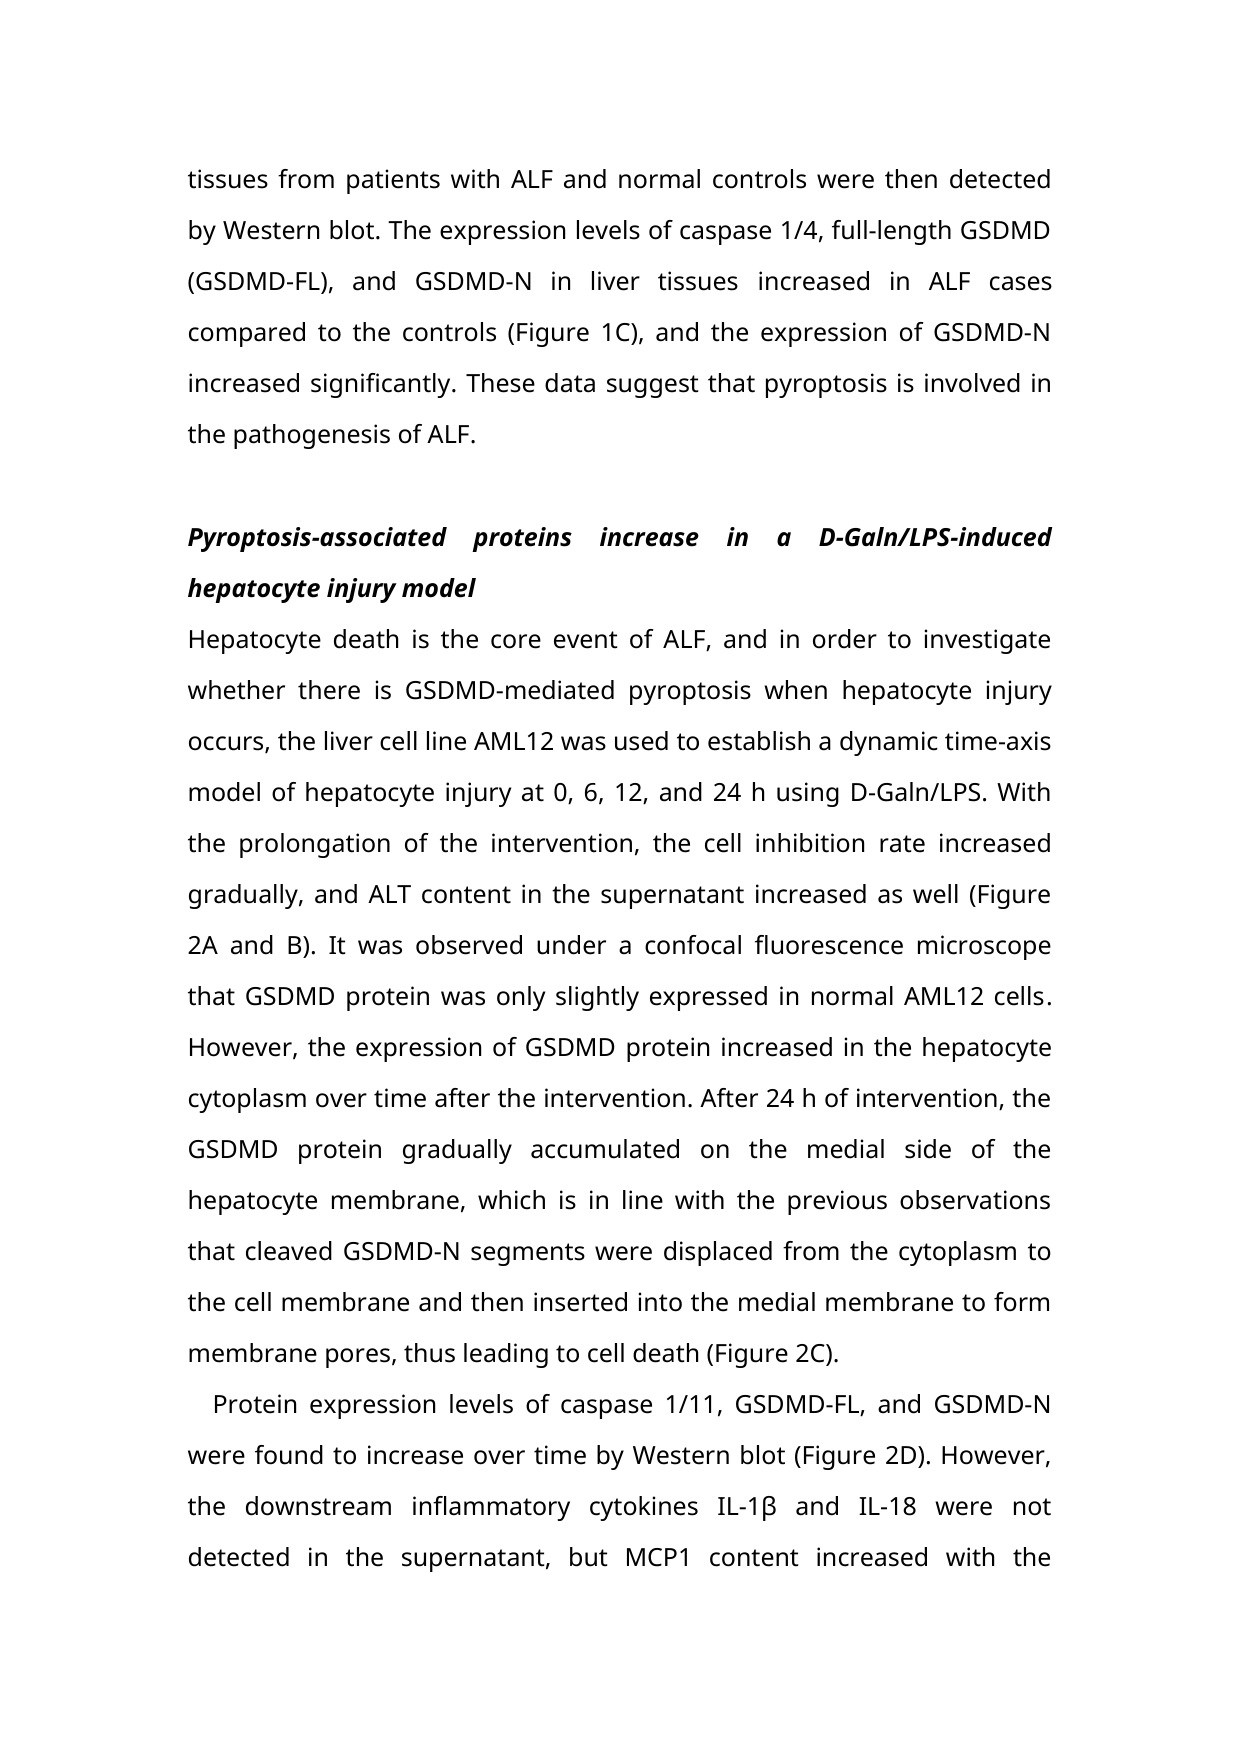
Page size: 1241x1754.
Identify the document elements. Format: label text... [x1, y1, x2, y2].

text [187, 1387, 1053, 1574]
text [187, 162, 1053, 451]
list Hepatocyte death is the core event of ALF, and in order to investigate whether there is GSDMD-mediated pyroptosis when hepatocyte injury occurs, the liver cell line AML12 was used to establish a dynamic time-axis model of hepatocyte injury at 0, 6, 12, and 24 h using D-Galn/LPS. With the prolongation of the intervention, the cell inhibition rate increased gradually, and ALT content in the supernatant increased as well (Figure 2A and B). It was observed under a confocal fluorescence microscope that GSDMD protein was only slightly expressed in normal AML12 cells. However, the expression of GSDMD protein increased in the hepatocyte cytoplasm over time after the intervention. After 24 h of intervention, the GSDMD protein gradually accumulated on the medial side of the hepatocyte membrane, which is in line with the previous observations that cleaved GSDMD-N segments were displaced from the cytoplasm to the cell membrane and then inserted into the medial membrane to form membrane pores, thus leading to cell death (Figure 2C). [187, 621, 1053, 1370]
text Pyroptosis-associated proteins increase in a D-Galn/LPS-induced hepatocyte injury model [187, 519, 1053, 604]
